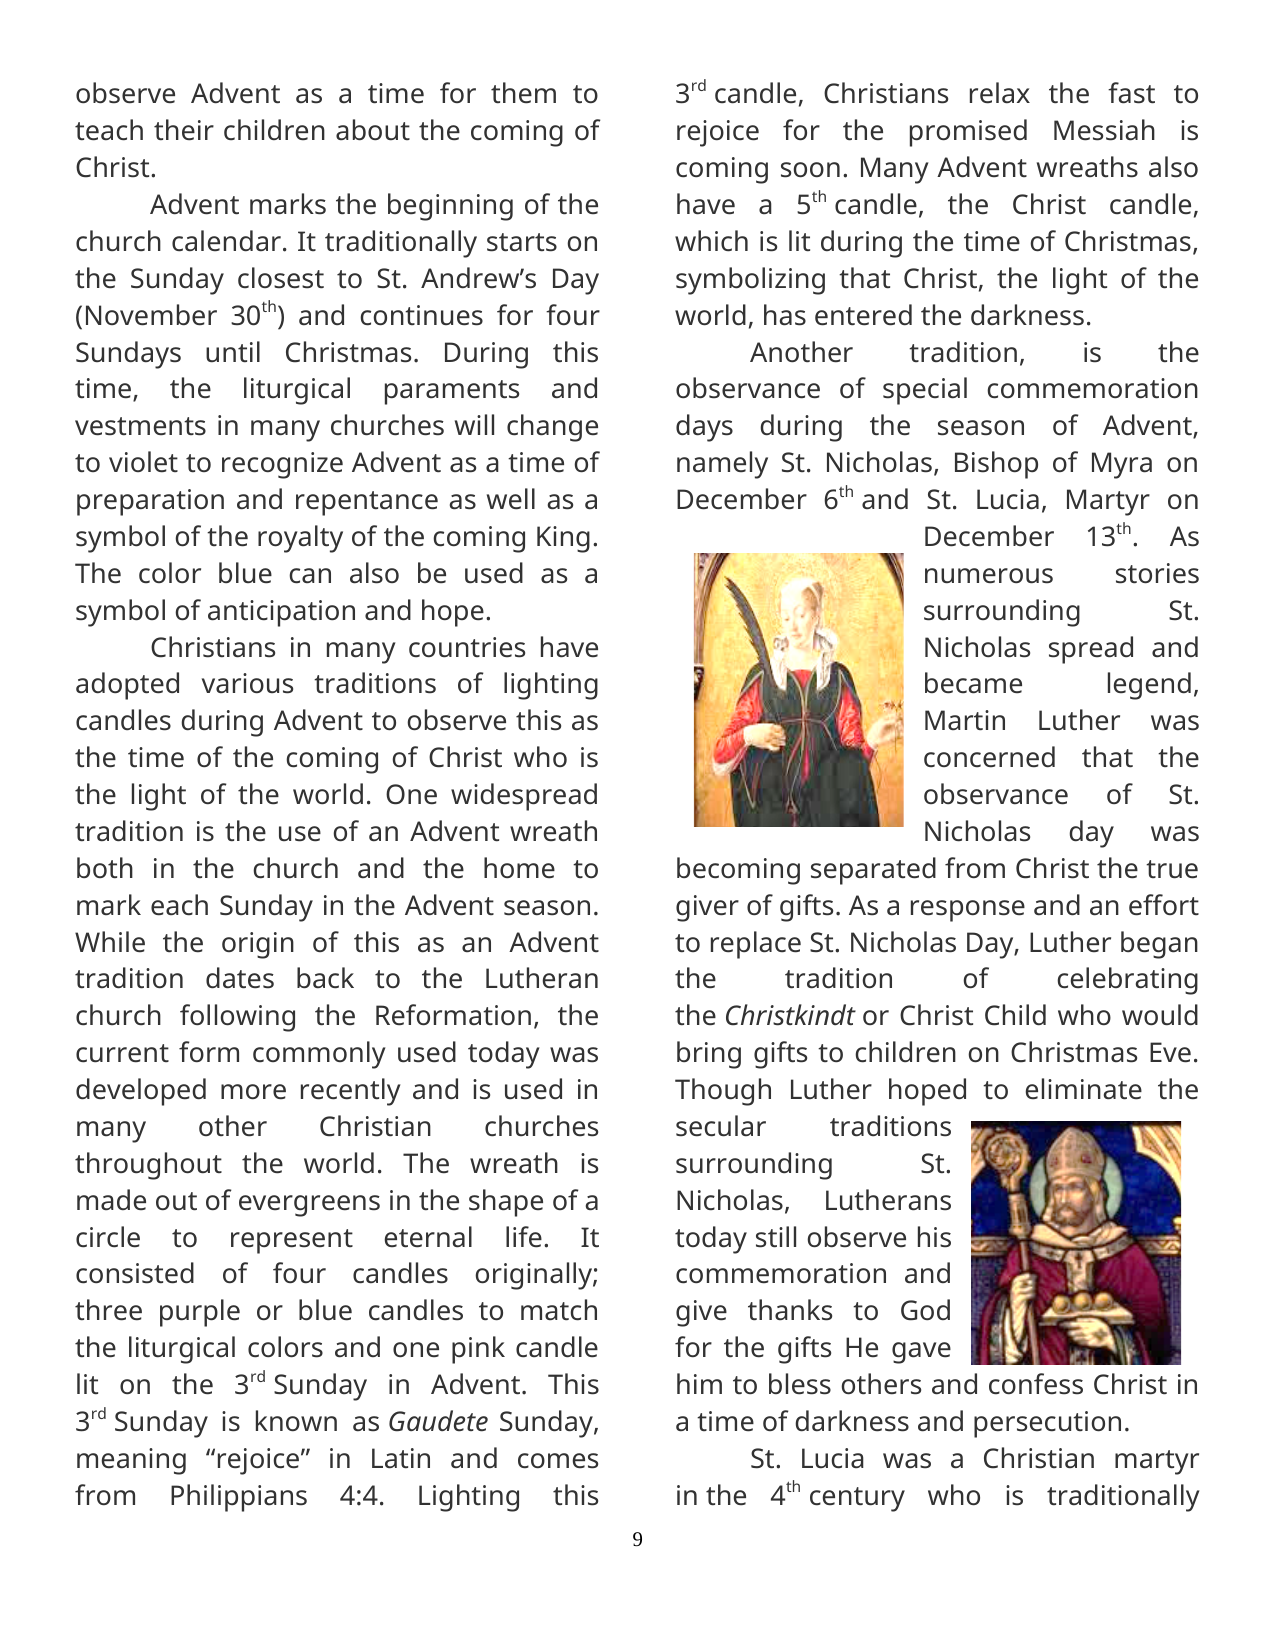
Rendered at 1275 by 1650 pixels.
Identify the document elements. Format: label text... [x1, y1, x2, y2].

picture [693, 553, 904, 827]
picture [971, 1121, 1182, 1365]
text Advent marks the beginning of the church calendar. It traditionally starts on the Sunday closest to St. Andrew’s Day (November 30th) and continues for four Sundays until Christmas. During this time, the liturgical paraments and vestments in many churches will change to violet to recognize Advent as a time of preparation and repentance as well as a symbol of the royalty of the coming King. The color blue can also be used as a symbol of anticipation and hope. [75, 186, 600, 628]
text Another tradition, is the observance of special commemoration days during the season of Advent, namely St. Nicholas, Bishop of Myra on December 6th and St. Lucia, Martyr on December 13th. As numerous stories surrounding St. Nicholas spread and became legend, Martin Luther was concerned that the observance of St. Nicholas day was becoming separated from Christ the true giver of gifts. As a response and an effort to replace St. Nicholas Day, Luther began the tradition of celebrating the Christkindt or Christ Child who would bring gifts to children on Christmas Eve. Though Luther hoped to eliminate the secular traditions surrounding St. Nicholas, Lutherans today still observe his commemoration and give thanks to God for the gifts He gave him to bless others and confess Christ in a time of darkness and persecution. [675, 333, 1200, 1439]
text Christians in many countries have adopted various traditions of lighting candles during Advent to observe this as the time of the coming of Christ who is the light of the world. One widespread tradition is the use of an Advent wreath both in the church and the home to mark each Sunday in the Advent season. While the origin of this as an Advent tradition dates back to the Lutheran church following the Reformation, the current form commonly used today was developed more recently and is used in many other Christian churches throughout the world. The wreath is made out of evergreens in the shape of a circle to represent eternal life. It consisted of four candles originally; three purple or blue candles to match the liturgical colors and one pink candle lit on the 3rd Sunday in Advent. This 3rd Sunday is known as Gaudete Sunday, meaning “rejoice” in Latin and comes from Philippians 4:4. Lighting this 3rd candle, Christians relax the fast to rejoice for the promised Messiah is coming soon. Many Advent wreaths also have a 5th candle, the Christ candle, which is lit during the time of Christmas, symbolizing that Christ, the light of the world, has entered the darkness. [675, 75, 1200, 333]
text Christians in many countries have adopted various traditions of lighting candles during Advent to observe this as the time of the coming of Christ who is the light of the world. One widespread tradition is the use of an Advent wreath both in the church and the home to mark each Sunday in the Advent season. While the origin of this as an Advent tradition dates back to the Lutheran church following the Reformation, the current form commonly used today was developed more recently and is used in many other Christian churches throughout the world. The wreath is made out of evergreens in the shape of a circle to represent eternal life. It consisted of four candles originally; three purple or blue candles to match the liturgical colors and one pink candle lit on the 3rd Sunday in Advent. This 3rd Sunday is known as Gaudete Sunday, meaning “rejoice” in Latin and comes from Philippians 4:4. Lighting this 3rd candle, Christians relax the fast to rejoice for the promised Messiah is coming soon. Many Advent wreaths also have a 5th candle, the Christ candle, which is lit during the time of Christmas, symbolizing that Christ, the light of the world, has entered the darkness. [75, 628, 600, 1513]
